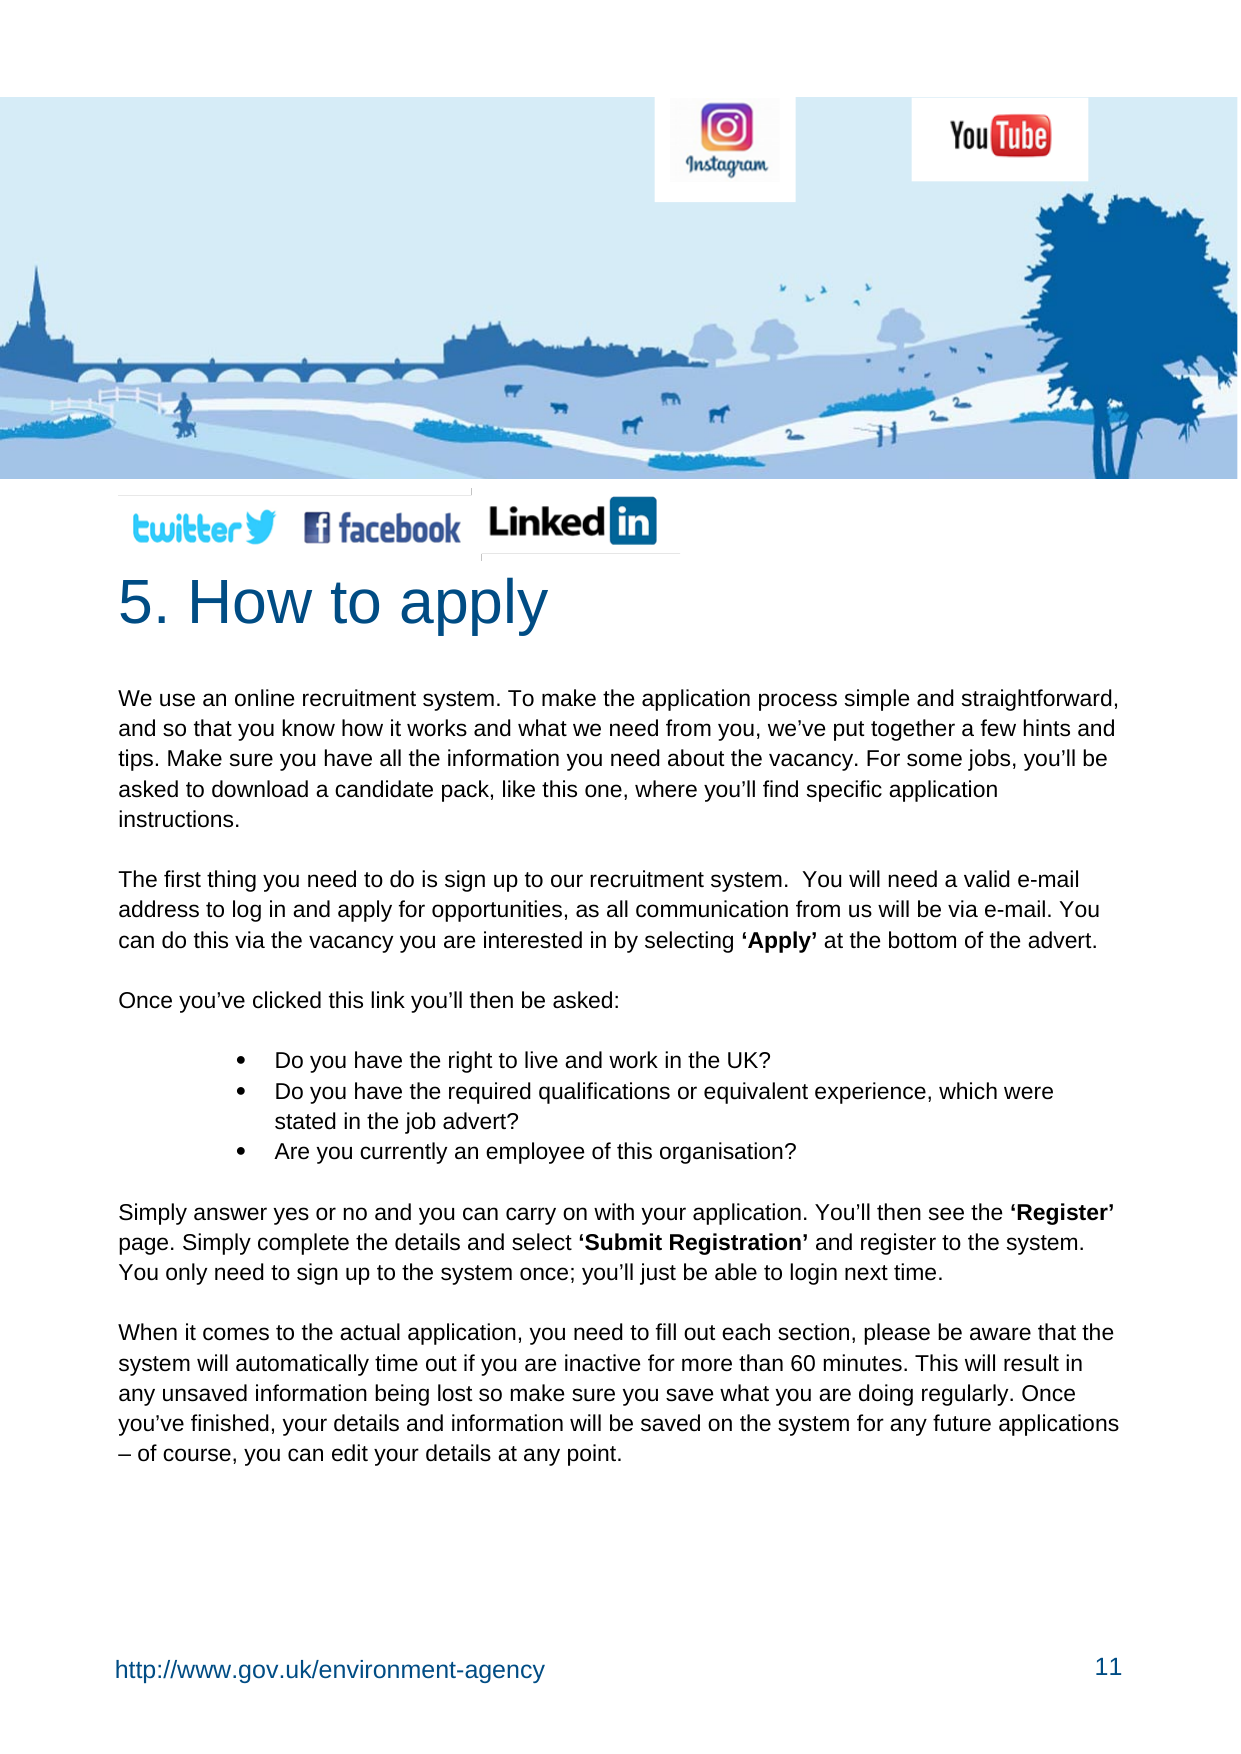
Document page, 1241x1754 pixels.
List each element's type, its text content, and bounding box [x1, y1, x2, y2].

text 5. How to apply [118, 565, 1122, 637]
text We use an online recruitment system. To make the application process simple and straightforward, and so that you know how it works and what we need from you, we’ve put together a few hints and tips. Make sure you have all the information you need about the vacancy. For some jobs, you’ll be asked to download a candidate pack, like this one, where you’ll find specific application instructions. [118, 685, 1122, 832]
list Are you currently an employee of this organisation? [237, 1138, 1122, 1164]
picture [118, 488, 681, 561]
text Simply answer yes or no and you can carry on with your application. You’ll then see the ‘Register’ page. Simply complete the details and select ‘Submit Registration’ and register to the system. You only need to sign up to the system once; you’ll just be able to login next time. [118, 1198, 1122, 1285]
list Do you have the right to live and work in the UK? [237, 1047, 1122, 1074]
list Do you have the required qualifications or equivalent experience, which were stated in the job advert? [237, 1078, 1122, 1134]
text When it comes to the actual application, you need to fill out each section, please be aware that the system will automatically time out if you are inactive for more than 60 minutes. This will result in any unsaved information being lost so make sure you save what you are doing regularly. Once you’ve finished, your details and information will be saved on the system for any future applications – of course, you can edit your details at any point. [118, 1319, 1122, 1466]
text Once you’ve clicked this link you’ll then be asked: [118, 987, 1122, 1013]
picture [0, 97, 1236, 479]
text The first thing you need to do is sign up to our recruitment system. You will need a valid e-mail address to log in and apply for opportunities, as all communication from us will be via e-mail. You can do this via the vacancy you are interested in by selecting ‘Apply’ at the bottom of the advert. [118, 866, 1122, 953]
